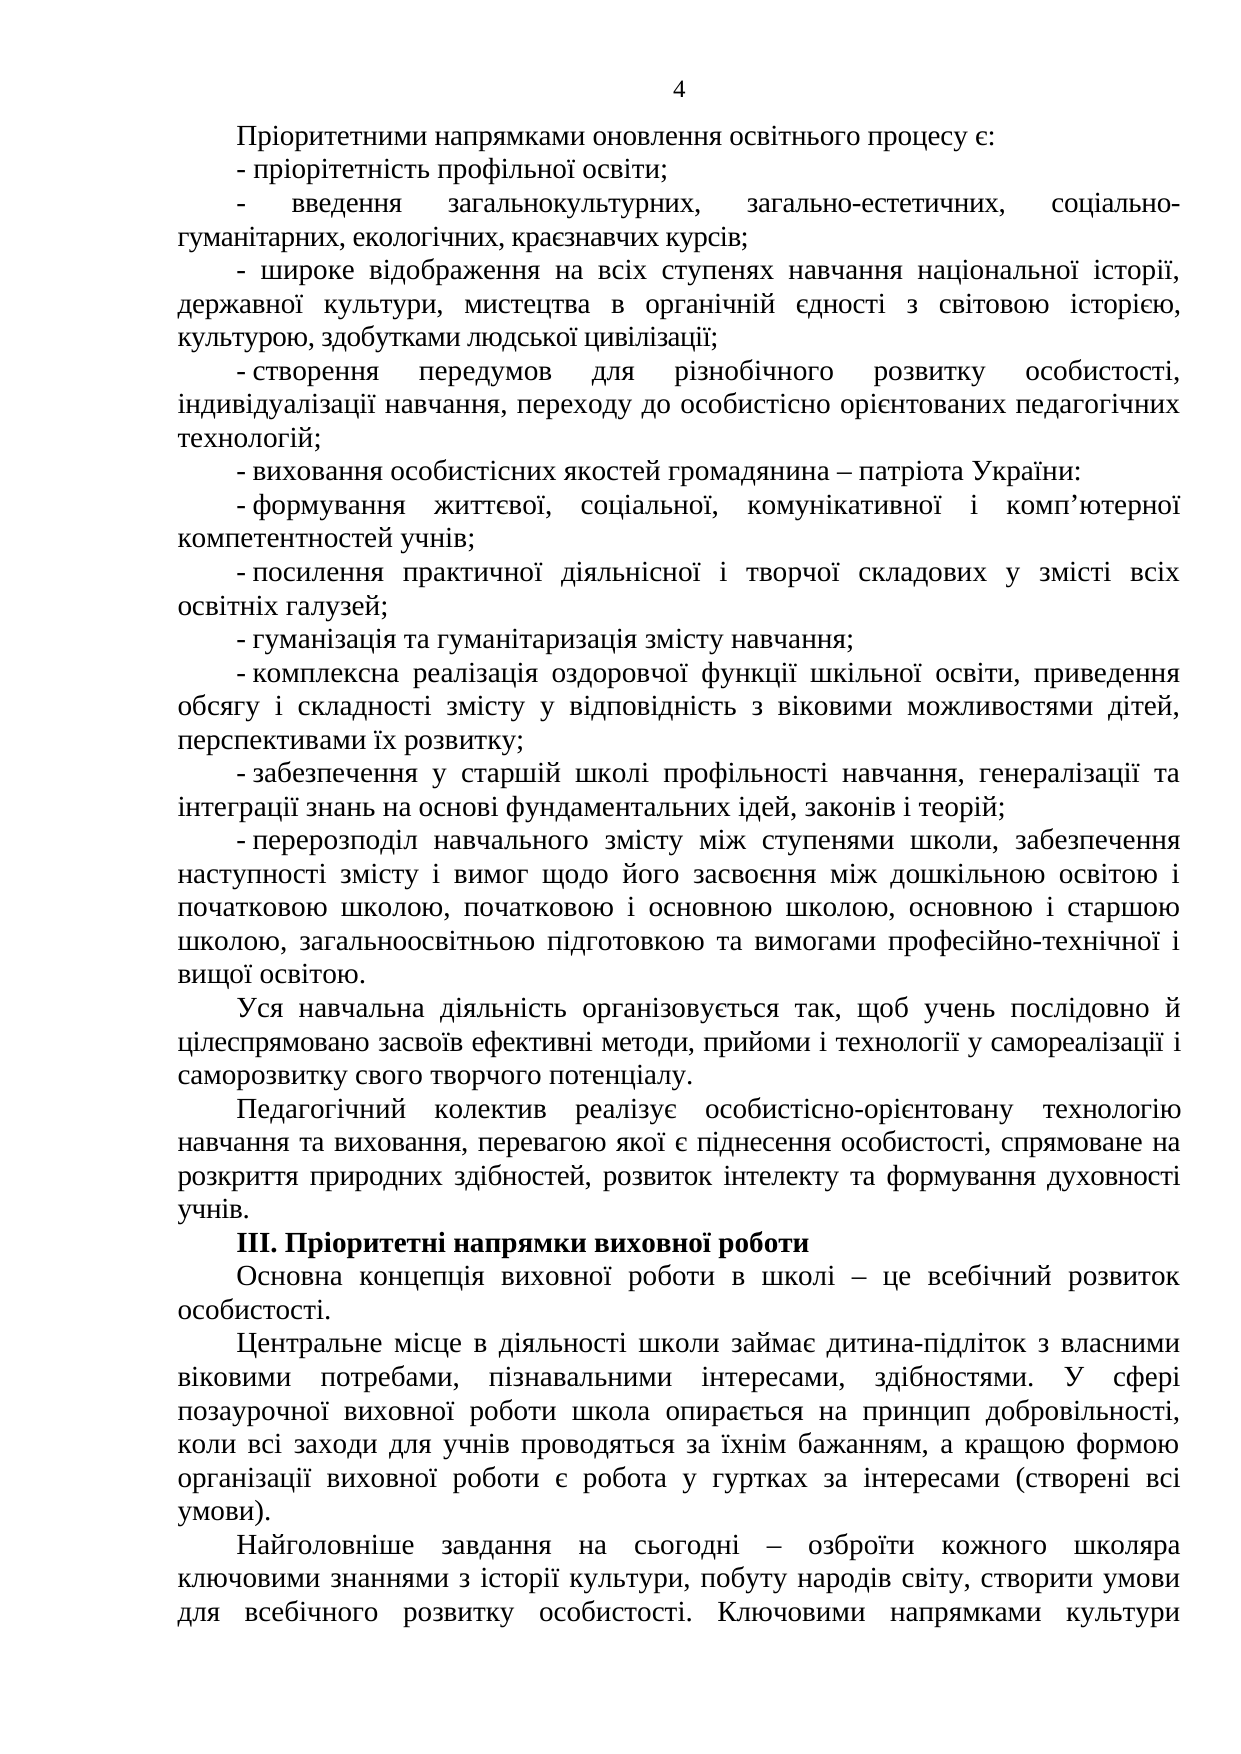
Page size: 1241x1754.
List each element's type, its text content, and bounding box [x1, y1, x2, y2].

list виховання особистісних якостей громадянина – патріота України: [177, 453, 1181, 487]
list створення передумов для різнобічного розвитку особистості, індивідуалізації навчання, переходу до особистісно орієнтованих педагогічних технологій; [177, 353, 1181, 453]
text Центральне місце в діяльності школи займає дитина-підліток з власними віковими потребами, пізнавальними інтересами, здібностями. У сфері позаурочної виховної роботи школа опирається на принцип добровільності, коли всі заходи для учнів проводяться за їхнім бажанням, а кращою формою організації виховної роботи є робота у гуртках за інтересами (створені всі умови). [177, 1326, 1181, 1527]
list посилення практичної діяльнісної і творчої складових у змісті всіх освітніх галузей; [177, 554, 1181, 621]
list перерозподіл навчального змісту між ступенями школи, забезпечення наступності змісту і вимог щодо його засвоєння між дошкільною освітою і початковою школою, початковою і основною школою, основною і старшою школою, загальноосвітньою підготовкою та вимогами професійно-технічної і вищої освітою. [177, 822, 1181, 990]
text ІІІ. Пріоритетні напрямки виховної роботи [236, 1225, 1181, 1258]
list Педагогічний колектив реалізує особистісно-орієнтовану технологію навчання та виховання, перевагою якої є піднесення особистості, спрямоване на розкриття природних здібностей, розвиток інтелекту та формування духовності учнів. [177, 1091, 1181, 1225]
text - широке відображення на всіх ступенях навчання національної історії, державної культури, мистецтва в органічній єдності з світовою історією, культурою, здобутками людської цивілізації; [177, 252, 1181, 353]
list гуманізація та гуманітаризація змісту навчання; [177, 621, 1181, 655]
text Пріоритетними напрямками оновлення освітнього процесу є: [177, 118, 1181, 152]
list комплексна реалізація оздоровчої функції шкільної освіти, приведення обсягу і складності змісту у відповідність з віковими можливостями дітей, перспективами їх розвитку; [177, 655, 1181, 755]
text Основна концепція виховної роботи в школі – це всебічний розвиток особистості. [177, 1258, 1181, 1326]
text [177, 1527, 1181, 1627]
text - введення загальнокультурних, загально-естетичних, соціально-гуманітарних, екологічних, краєзнавчих курсів; [177, 185, 1181, 252]
text Уся навчальна діяльність організовується так, щоб учень послідовно й цілеспрямовано засвоїв ефективні методи, прийоми і технології у самореалізації і саморозвитку свого творчого потенціалу. [177, 990, 1181, 1091]
list формування життєвої, соціальної, комунікативної і комп’ютерної компетентностей учнів; [177, 487, 1181, 554]
text - пріорітетність профільної освіти; [177, 152, 1181, 185]
list забезпечення у старшій школі профільності навчання, генералізації та інтеграції знань на основі фундаментальних ідей, законів і теорій; [177, 755, 1181, 822]
